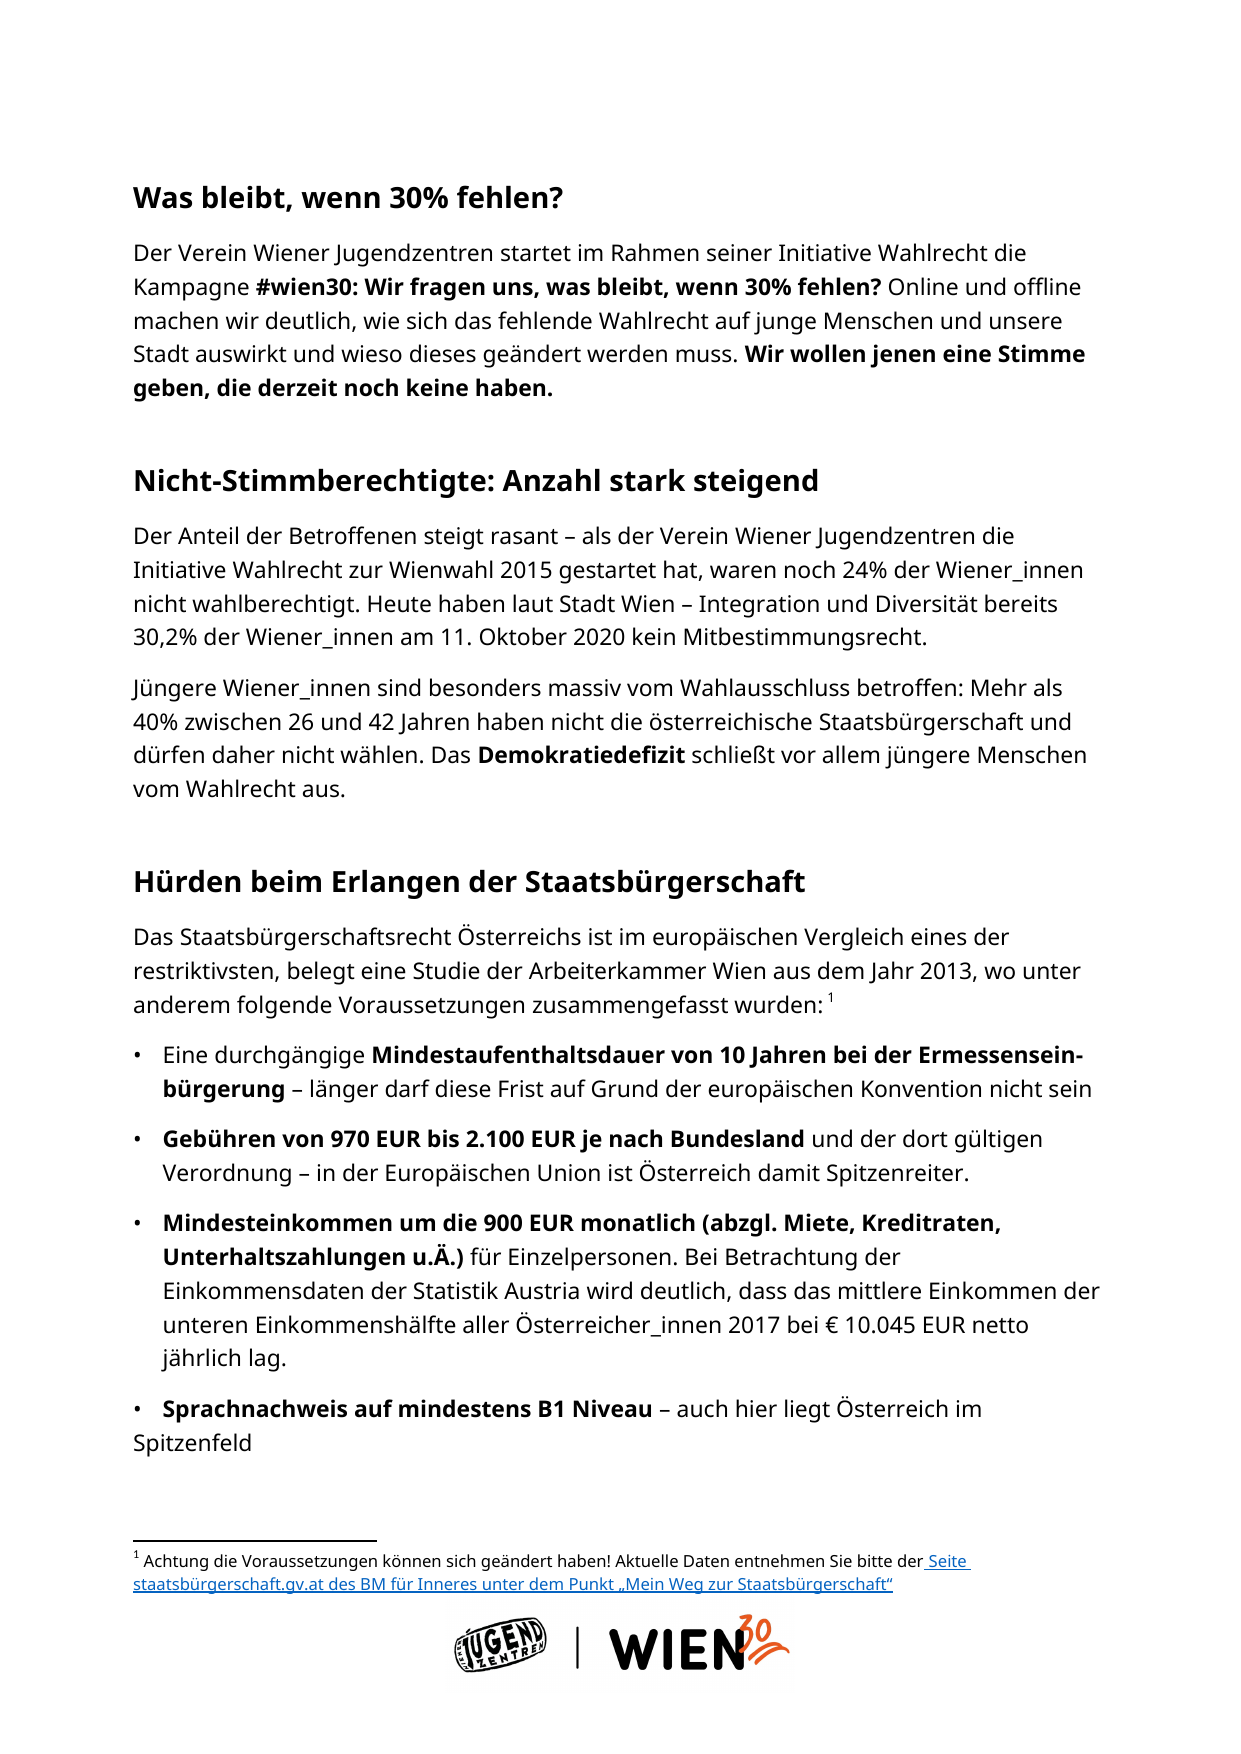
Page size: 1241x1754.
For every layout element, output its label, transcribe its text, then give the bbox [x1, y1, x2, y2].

text • Eine durchgängige Mindestaufenthaltsdauer von 10 Jahren bei der Ermessensein-bürgerung – länger darf diese Frist auf Grund der europäischen Konvention nicht sein [133, 1039, 1107, 1104]
text • Sprachnachweis auf mindestens B1 Niveau – auch hier liegt Österreich im Spitzenfeld [133, 1393, 1107, 1458]
text Was bleibt, wenn 30% fehlen? [133, 178, 1107, 217]
text Der Anteil der Betroffenen steigt rasant – als der Verein Wiener Jugendzentren die Initiative Wahlrecht zur Wienwahl 2015 gestartet hat, waren noch 24% der Wiener_innen nicht wahlberechtigt. Heute haben laut Stadt Wien – Integration und Diversität bereits 30,2% der Wiener_innen am 11. Oktober 2020 kein Mitbestimmungsrecht. [133, 520, 1107, 653]
text Nicht-Stimmberechtigte: Anzahl stark steigend [133, 461, 1107, 500]
text Hürden beim Erlangen der Staatsbürgerschaft [133, 862, 1107, 901]
picture [445, 1595, 796, 1693]
text Jüngere Wiener_innen sind besonders massiv vom Wahlausschluss betroffen: Mehr als 40% zwischen 26 und 42 Jahren haben nicht die österreichische Staatsbürgerschaft und dürfen daher nicht wählen. Das Demokratiedefizit schließt vor allem jüngere Menschen vom Wahlrecht aus. [133, 672, 1107, 804]
text Das Staatsbürgerschaftsrecht Österreichs ist im europäischen Vergleich eines der restriktivsten, belegt eine Studie der Arbeiterkammer Wien aus dem Jahr 2013, wo unter anderem folgende Voraussetzungen zusammengefasst wurden: [133, 921, 1107, 1020]
text • Gebühren von 970 EUR bis 2.100 EUR je nach Bundesland und der dort gültigen Verordnung – in der Europäischen Union ist Österreich damit Spitzenreiter. [133, 1123, 1107, 1188]
text Der Verein Wiener Jugendzentren startet im Rahmen seiner Initiative Wahlrecht die Kampagne #wien30: Wir fragen uns, was bleibt, wenn 30% fehlen? Online und offline machen wir deutlich, wie sich das fehlende Wahlrecht auf junge Menschen und unsere Stadt auswirkt und wieso dieses geändert werden muss. Wir wollen jenen eine Stimme geben, die derzeit noch keine haben. [133, 237, 1107, 403]
text • Mindesteinkommen um die 900 EUR monatlich (abzgl. Miete, Kreditraten, Unterhaltszahlungen u.Ä.) für Einzelpersonen. Bei Betrachtung der Einkommensdaten der Statistik Austria wird deutlich, dass das mittlere Einkommen der unteren Einkommenshälfte aller Österreicher_innen 2017 bei € 10.045 EUR netto jährlich lag. [133, 1207, 1107, 1373]
